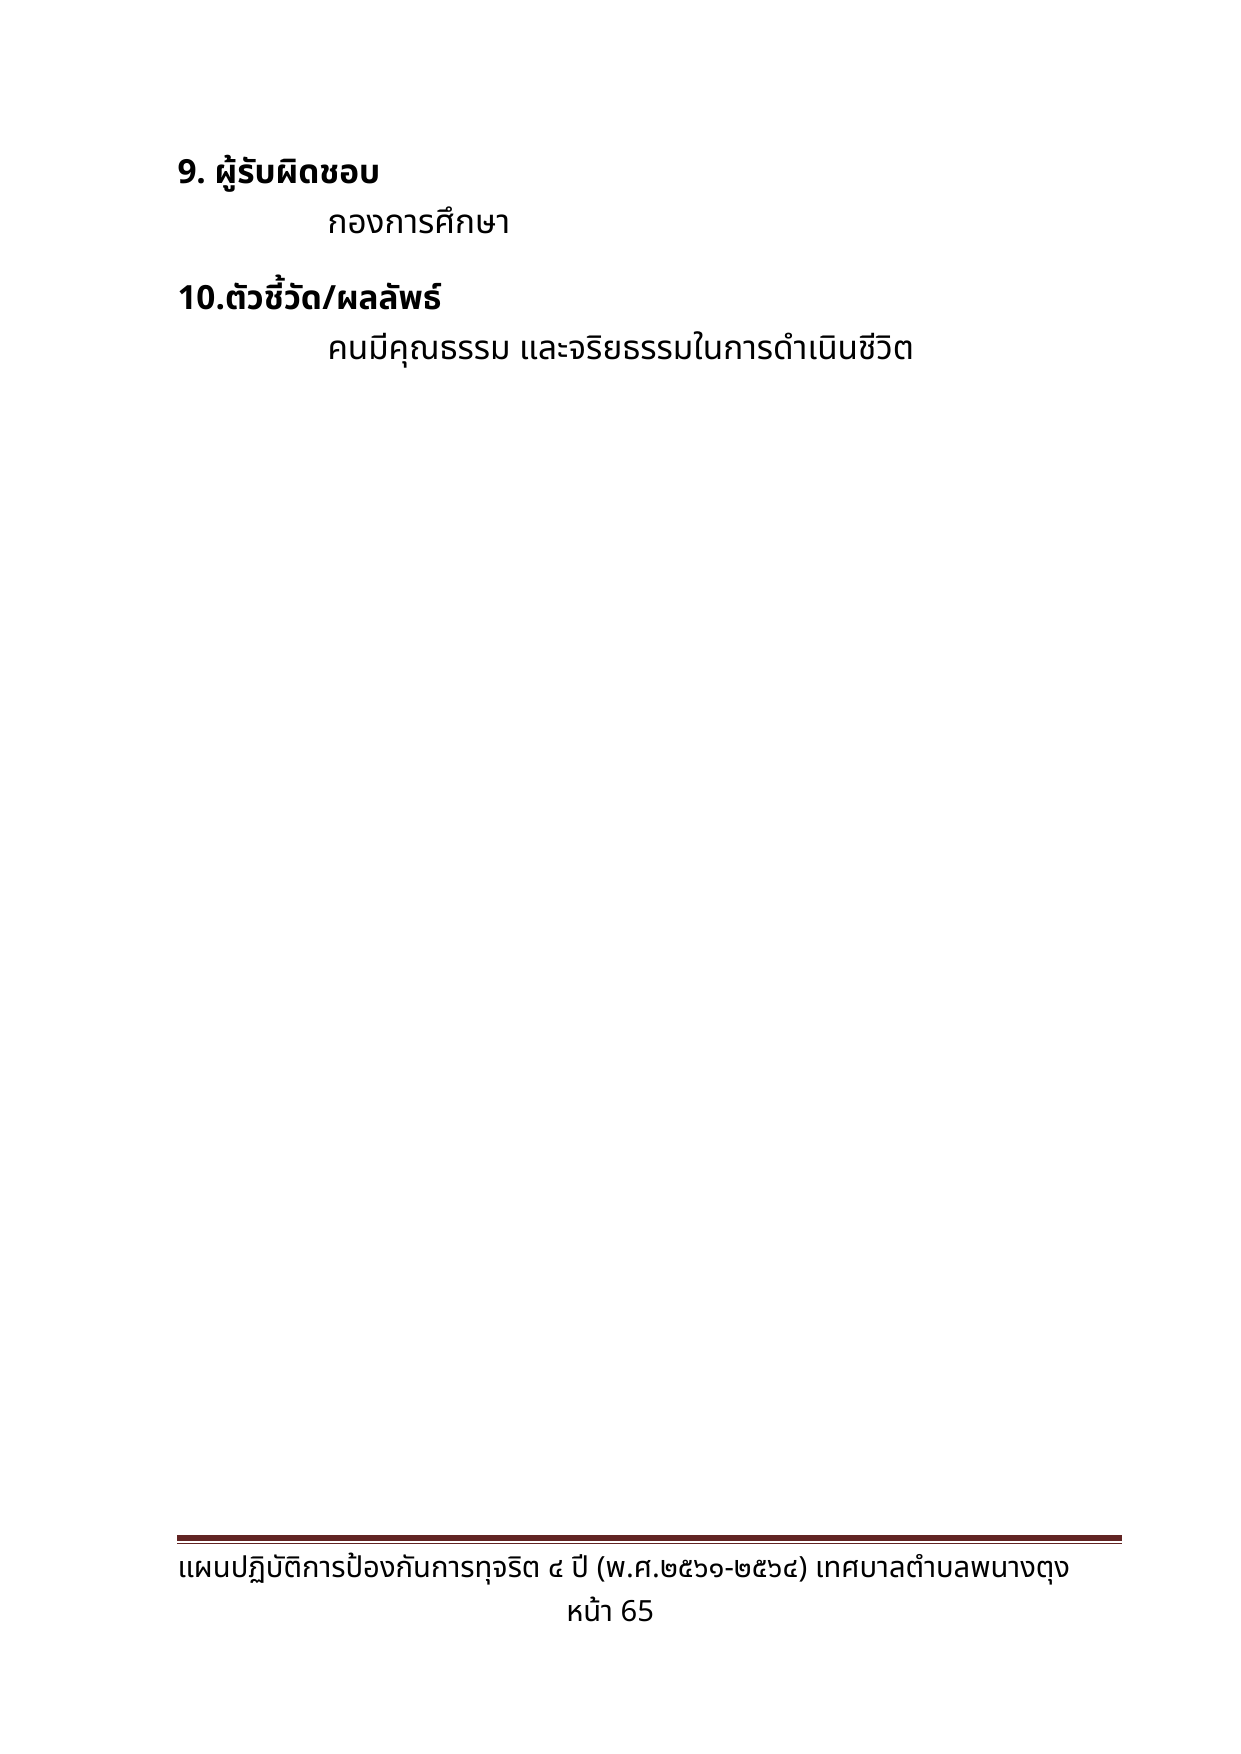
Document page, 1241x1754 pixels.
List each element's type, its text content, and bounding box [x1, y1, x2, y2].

text 10.ตัวชี้วัด/ผลลัพธ์ [177, 274, 1122, 324]
text กองการศึกษา [177, 198, 1122, 249]
text 9. ผู้รับผิดชอบ [177, 148, 1122, 198]
text คนมีคุณธรรม และจริยธรรมในการดำเนินชีวิต [252, 324, 1122, 375]
